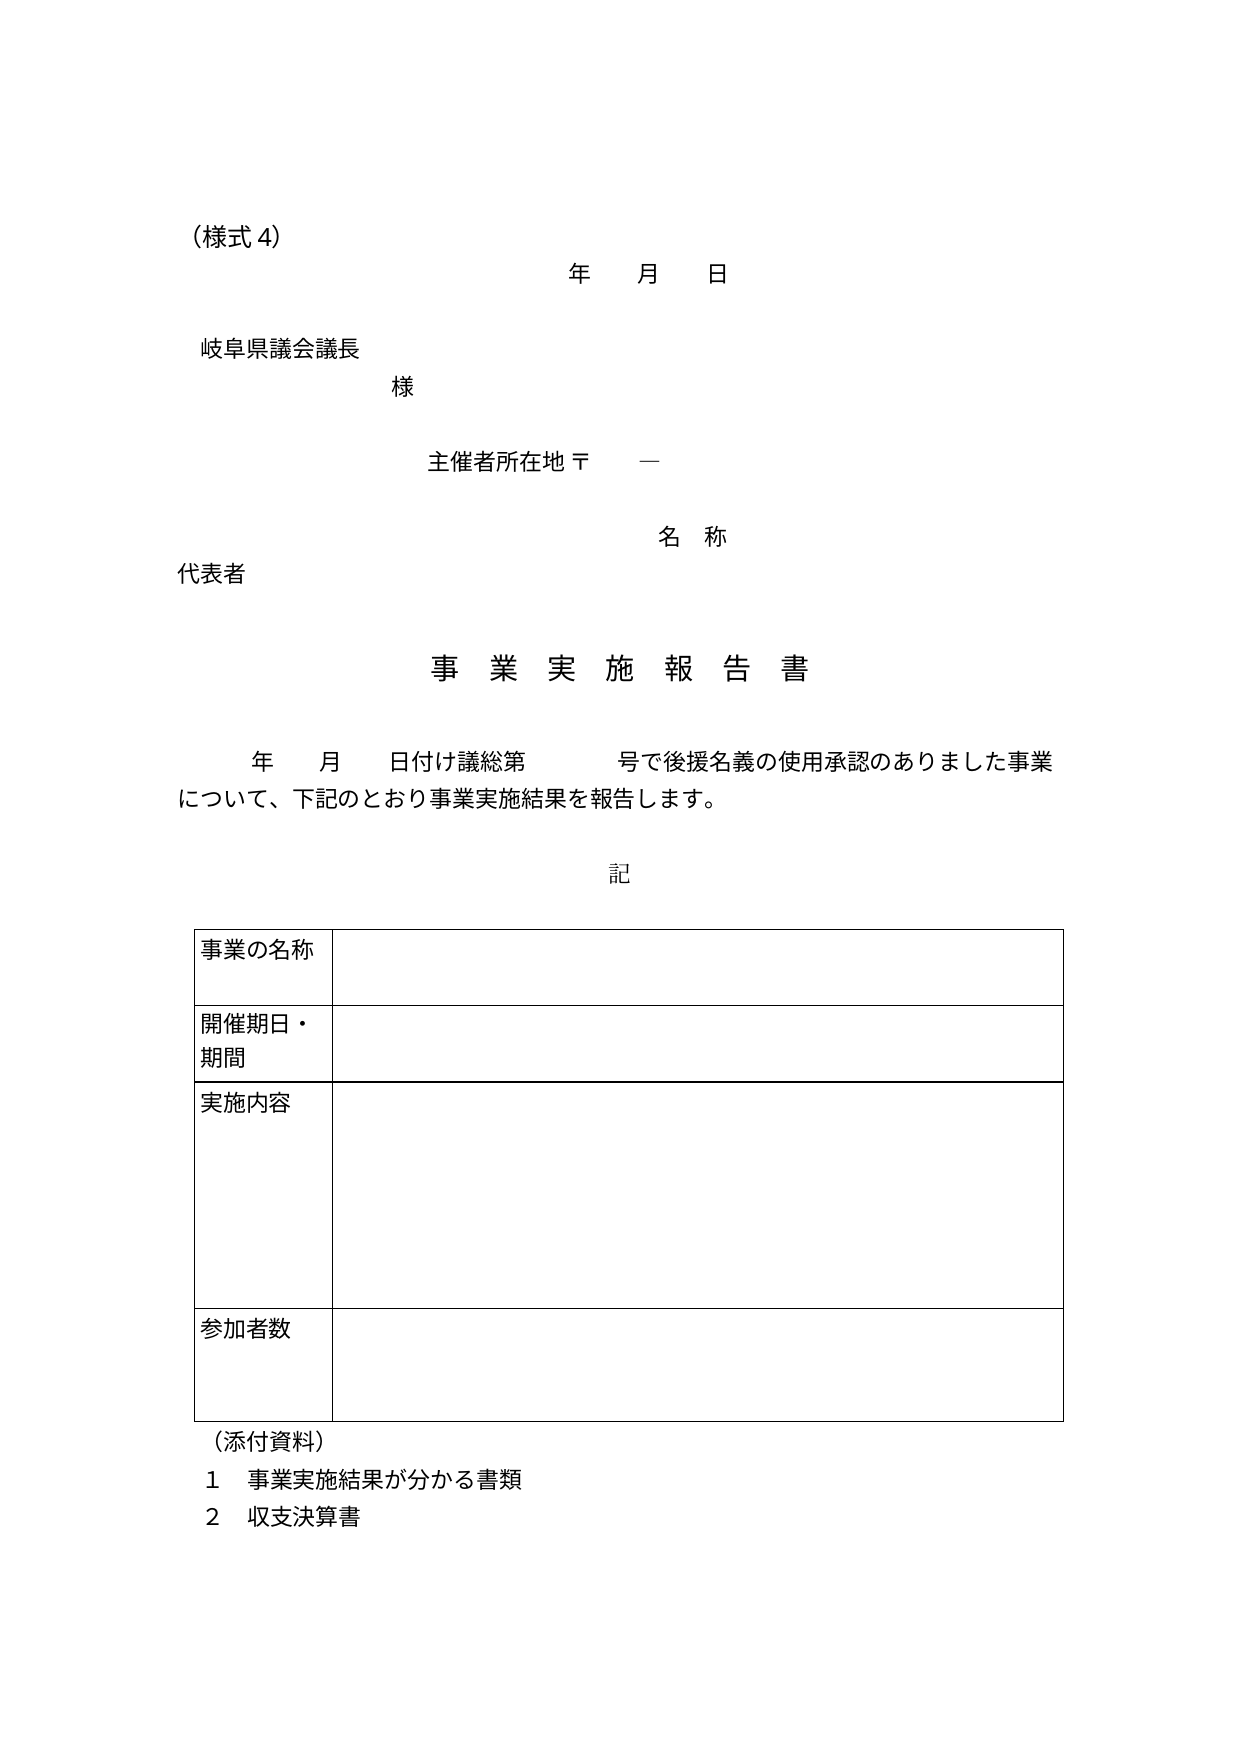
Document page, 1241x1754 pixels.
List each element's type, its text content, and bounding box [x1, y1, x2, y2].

text 名 称 代表者 [177, 517, 1063, 592]
text （様式4） [177, 217, 1063, 254]
table_cell 実施内容 [195, 1083, 332, 1307]
table_header [333, 930, 1063, 1005]
text 事 業 実 施 報 告 書 [177, 629, 1063, 704]
text １ 事業実施結果が分かる書類 [177, 1459, 1063, 1497]
text 記 [177, 854, 1063, 892]
table_header 事業の名称 [195, 930, 332, 1005]
table_cell [333, 1006, 1063, 1081]
text （添付資料） [177, 1422, 1063, 1459]
text ２ 収支決算書 [177, 1497, 1063, 1534]
text 岐阜県議会議長 [177, 329, 1063, 367]
text 様 [177, 367, 1063, 404]
text 年 月 日付け議総第 号で後援名義の使用承認のありました事業について、下記のとおり事業実施結果を報告します。 [177, 742, 1063, 817]
table_cell [333, 1083, 1063, 1307]
table_cell 開催期日・期間 [195, 1006, 332, 1081]
text 年 月 日 [177, 254, 1063, 292]
table_cell [333, 1309, 1063, 1421]
table_cell 参加者数 [195, 1309, 332, 1421]
text 主催者所在地 〒 ― [177, 442, 1063, 479]
